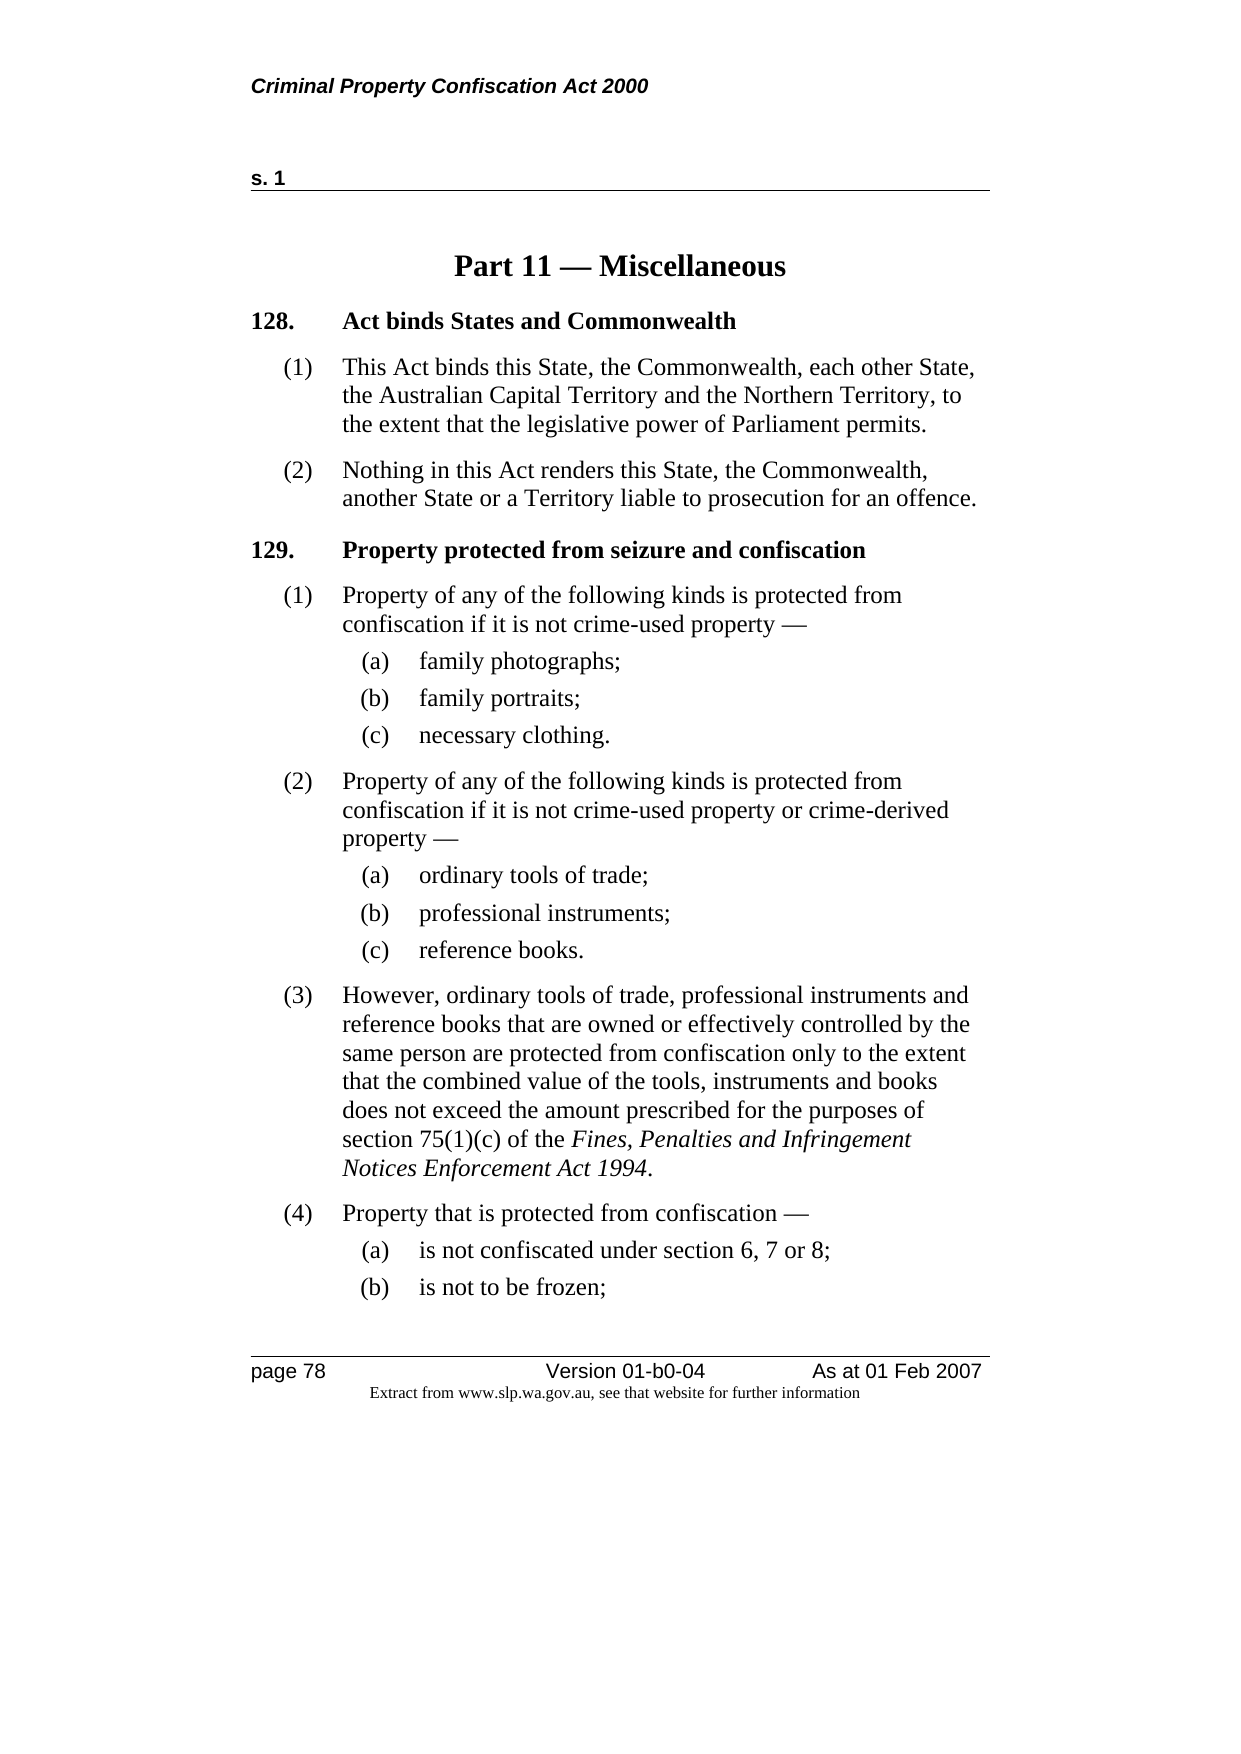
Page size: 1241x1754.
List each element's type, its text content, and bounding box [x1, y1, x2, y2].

text (a) ordinary tools of trade; [251, 861, 990, 889]
text (b) is not to be frozen; [251, 1272, 990, 1301]
subtitle 128. Act binds States and Commonwealth [251, 306, 990, 335]
text (b) professional instruments; [251, 898, 990, 926]
subtitle 129. Property protected from seizure and confiscation [251, 535, 990, 564]
text (2) Property of any of the following kinds is protected from confiscation if it is not crime-used property or crime-derived property — [251, 766, 990, 852]
text (a) is not confiscated under section 6, 7 or 8; [251, 1235, 990, 1264]
text (2) Nothing in this Act renders this State, the Commonwealth, another State or a Territory liable to prosecution for an offence. [251, 455, 990, 512]
text (1) Property of any of the following kinds is protected from confiscation if it is not crime-used property — [251, 581, 990, 638]
text (c) reference books. [251, 935, 990, 963]
text (4) Property that is protected from confiscation — [251, 1198, 990, 1227]
text (a) family photographs; [251, 646, 990, 675]
subtitle Part 11 — Miscellaneous [251, 247, 990, 283]
text (c) necessary clothing. [251, 721, 990, 749]
text (b) family portraits; [251, 683, 990, 712]
text (1) This Act binds this State, the Commonwealth, each other State, the Australian Capital Territory and the Northern Territory, to the extent that the legislative power of Parliament permits. [251, 352, 990, 438]
text (3) However, ordinary tools of trade, professional instruments and reference books that are owned or effectively controlled by the same person are protected from confiscation only to the extent that the combined value of the tools, instruments and books does not exceed the amount prescribed for the purposes of section 75(1)(c) of the Fines, Penalties and Infringement Notices Enforcement Act 1994. [251, 980, 990, 1181]
